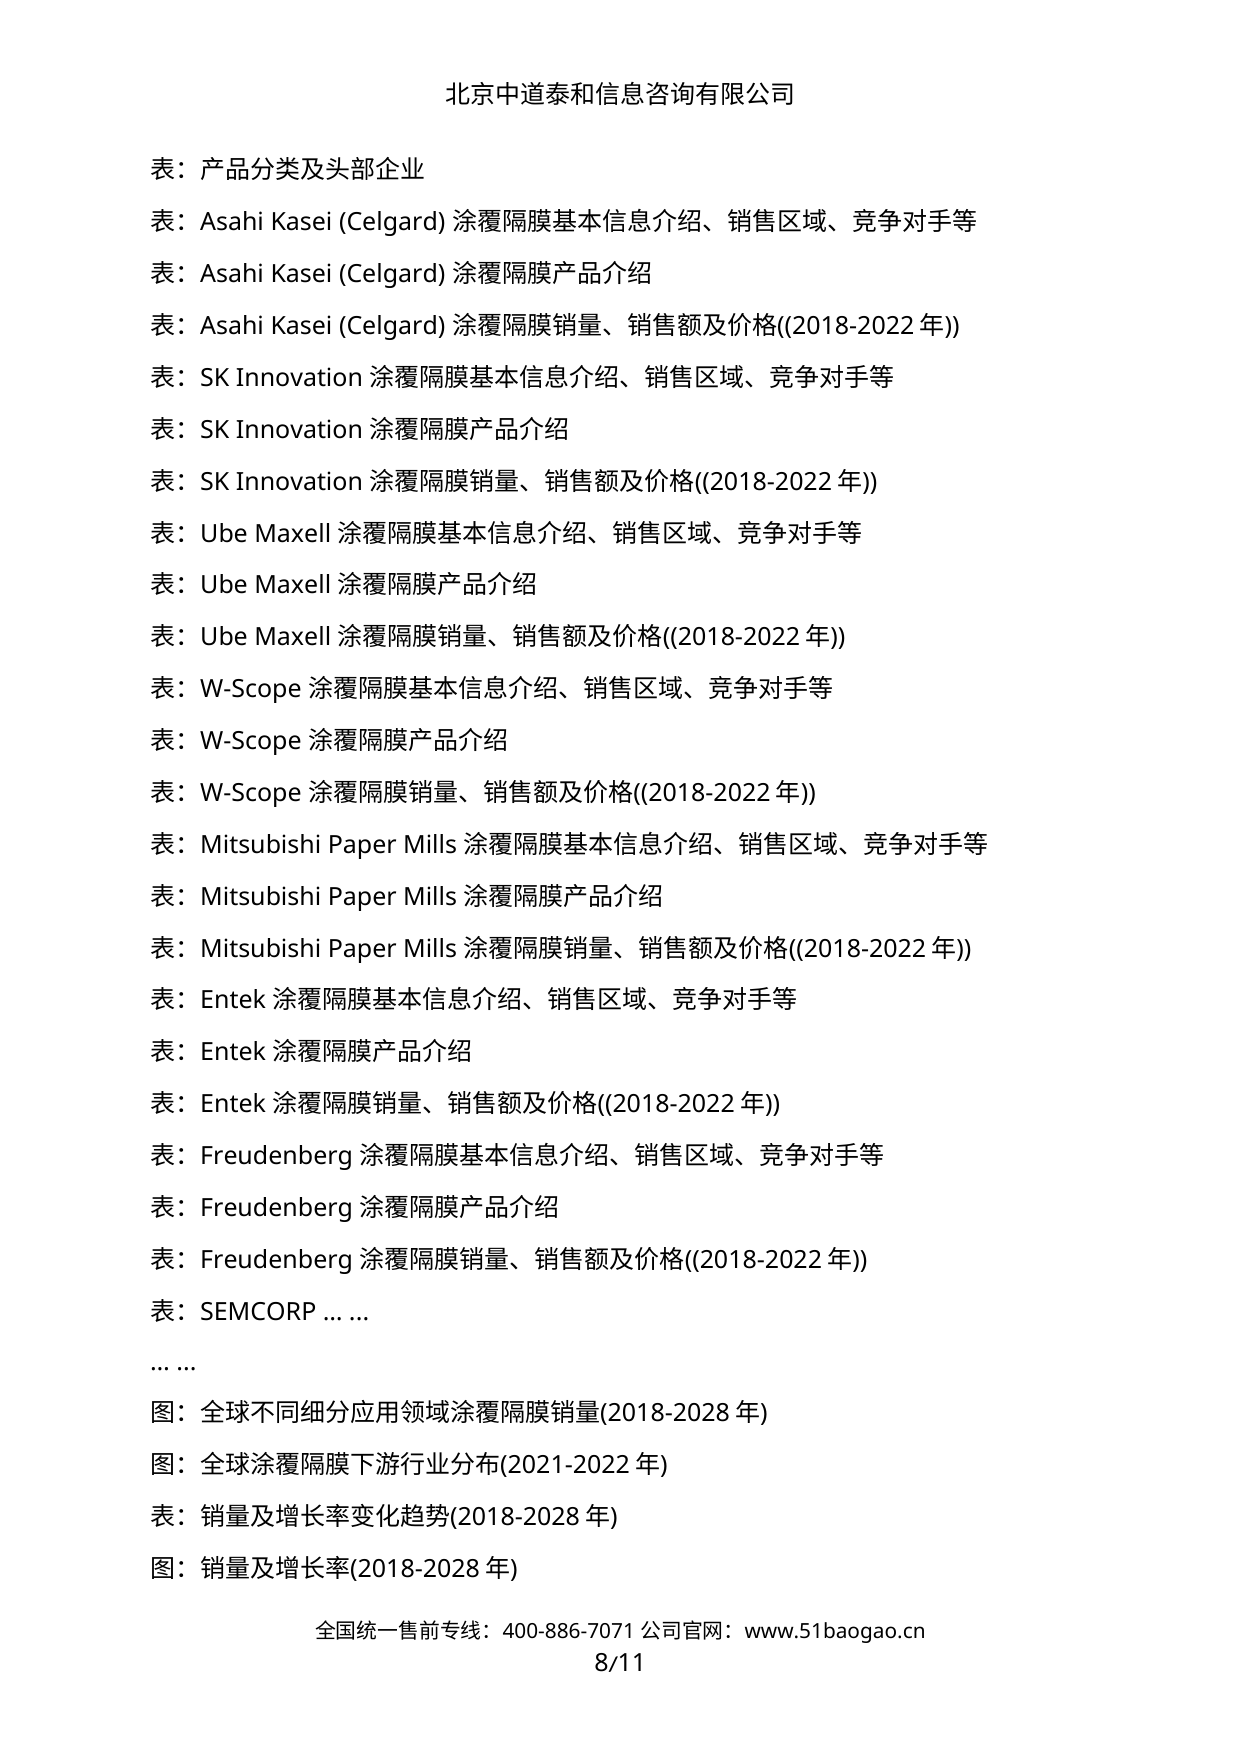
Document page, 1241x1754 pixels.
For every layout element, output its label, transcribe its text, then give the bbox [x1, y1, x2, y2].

text 表：产品分类及头部企业 [150, 150, 1090, 186]
text 表：Entek 涂覆隔膜产品介绍 [150, 1032, 1090, 1068]
text 表：W-Scope 涂覆隔膜产品介绍 [150, 721, 1090, 757]
text 表：Entek 涂覆隔膜基本信息介绍、销售区域、竞争对手等 [150, 980, 1090, 1016]
text 表：Entek 涂覆隔膜销量、销售额及价格((2018-2022年)) [150, 1084, 1090, 1120]
text 表：SK Innovation 涂覆隔膜销量、销售额及价格((2018-2022年)) [150, 461, 1090, 497]
text 表：SEMCORP … ... [150, 1291, 1090, 1327]
text 表：W-Scope 涂覆隔膜基本信息介绍、销售区域、竞争对手等 [150, 669, 1090, 705]
text 表：Asahi Kasei (Celgard) 涂覆隔膜产品介绍 [150, 254, 1090, 290]
text 表：Mitsubishi Paper Mills 涂覆隔膜产品介绍 [150, 876, 1090, 912]
text 表：Asahi Kasei (Celgard) 涂覆隔膜销量、销售额及价格((2018-2022年)) [150, 306, 1090, 342]
text 图：全球不同细分应用领域涂覆隔膜销量(2018-2028年) [150, 1393, 1090, 1429]
text 图：全球涂覆隔膜下游行业分布(2021-2022年) [150, 1445, 1090, 1481]
text 表：Freudenberg 涂覆隔膜销量、销售额及价格((2018-2022年)) [150, 1239, 1090, 1276]
text 表：SK Innovation 涂覆隔膜产品介绍 [150, 409, 1090, 446]
text 表：Mitsubishi Paper Mills 涂覆隔膜销量、销售额及价格((2018-2022年)) [150, 928, 1090, 964]
text 表：销量及增长率变化趋势(2018-2028年) [150, 1497, 1090, 1533]
text 表：W-Scope 涂覆隔膜销量、销售额及价格((2018-2022年)) [150, 772, 1090, 809]
text 图：销量及增长率(2018-2028年) [150, 1548, 1090, 1585]
text 表：Freudenberg 涂覆隔膜基本信息介绍、销售区域、竞争对手等 [150, 1136, 1090, 1172]
text 表：Ube Maxell 涂覆隔膜基本信息介绍、销售区域、竞争对手等 [150, 513, 1090, 549]
text 表：Ube Maxell 涂覆隔膜产品介绍 [150, 565, 1090, 601]
text … ... [150, 1343, 1090, 1377]
text 表：Ube Maxell 涂覆隔膜销量、销售额及价格((2018-2022年)) [150, 617, 1090, 653]
text 表：SK Innovation 涂覆隔膜基本信息介绍、销售区域、竞争对手等 [150, 357, 1090, 394]
text 表：Mitsubishi Paper Mills 涂覆隔膜基本信息介绍、销售区域、竞争对手等 [150, 824, 1090, 861]
text 表：Asahi Kasei (Celgard) 涂覆隔膜基本信息介绍、销售区域、竞争对手等 [150, 202, 1090, 238]
text 表：Freudenberg 涂覆隔膜产品介绍 [150, 1187, 1090, 1224]
